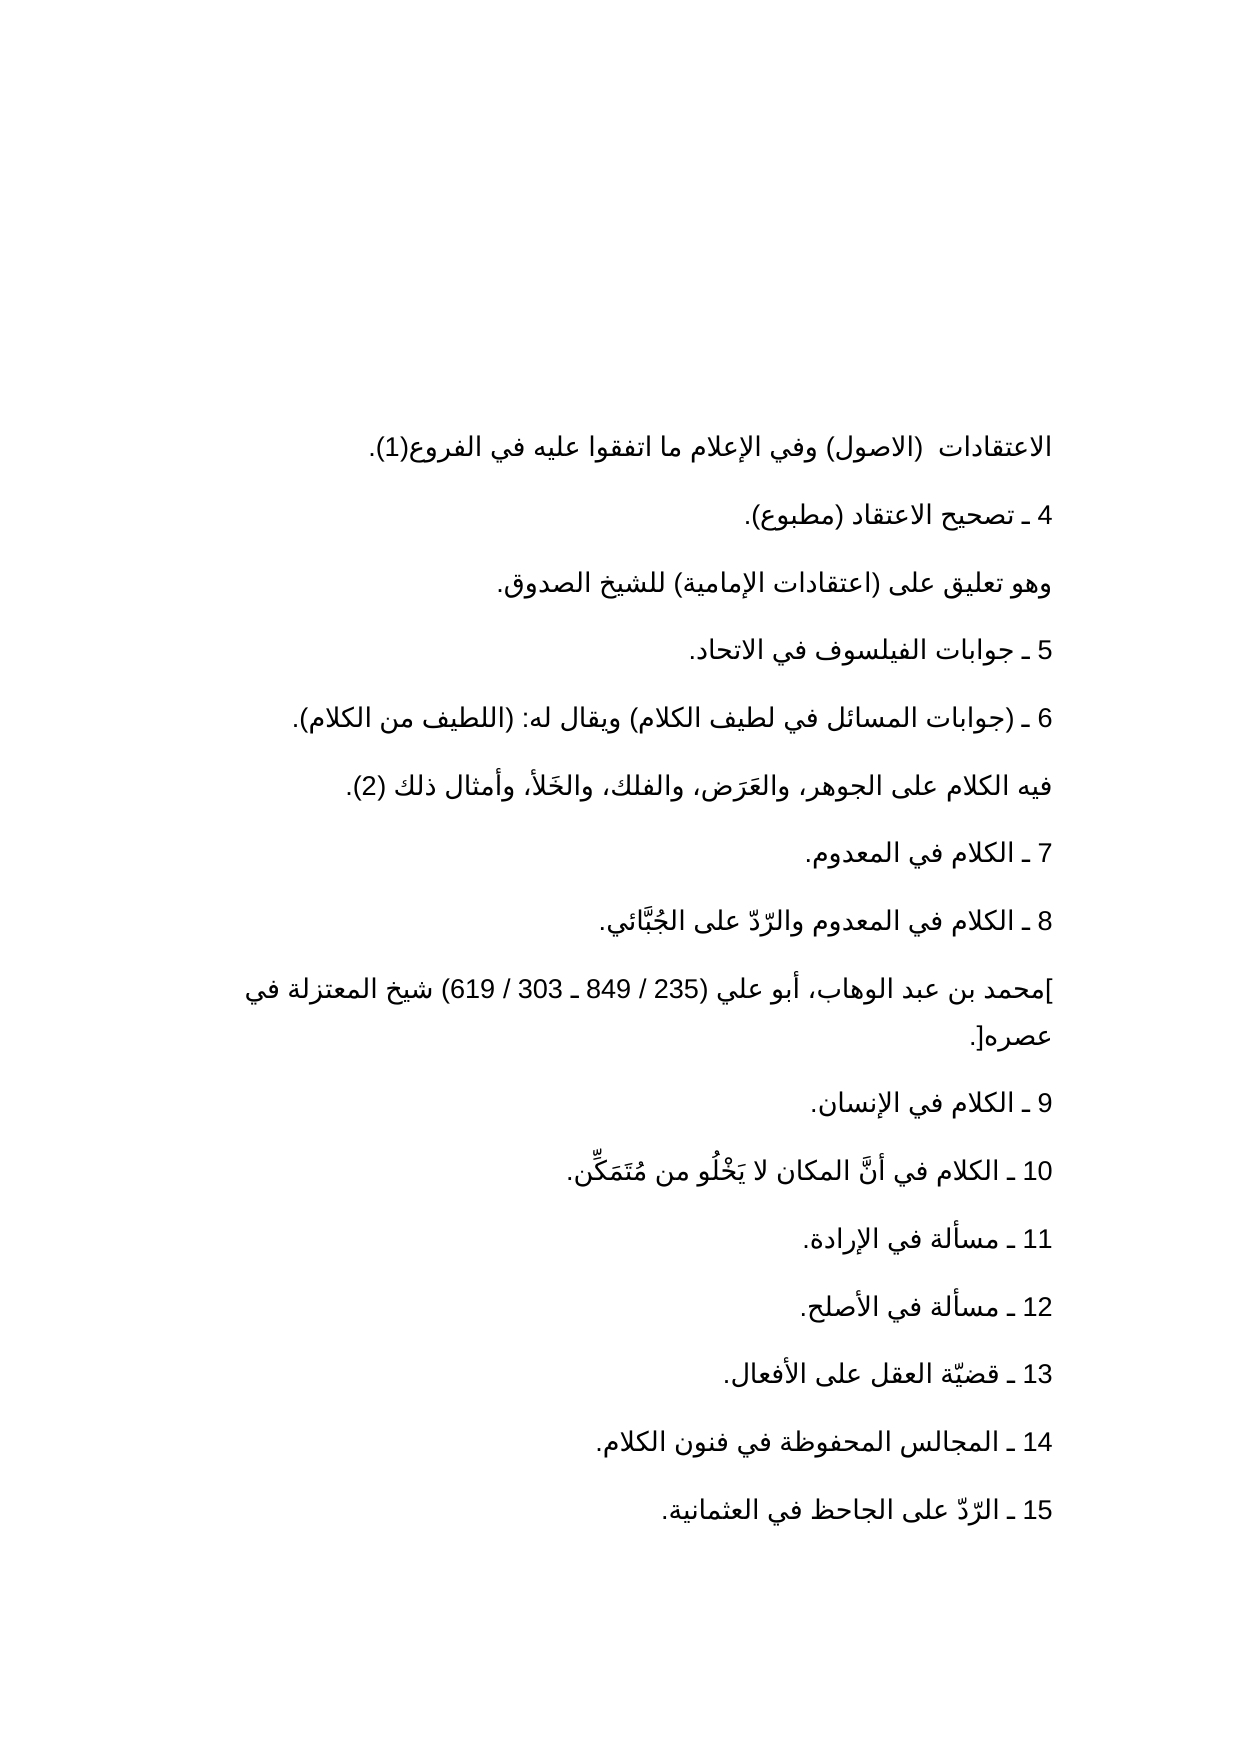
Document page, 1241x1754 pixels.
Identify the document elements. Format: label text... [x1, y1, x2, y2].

text 7 ـ الكلام في المعدوم. [187, 837, 1053, 869]
text 10 ـ الكلام في أنَّ المكان لا يَخْلُو من مُتَمَكِّن. [187, 1155, 1053, 1186]
text 9 ـ الكلام في الإنسان. [187, 1087, 1053, 1119]
text 8 ـ الكلام في المعدوم والرّدّ على الجُبَّائي. [187, 905, 1053, 936]
text 11 ـ مسألة في الإرادة. [187, 1223, 1053, 1254]
text 5 ـ جوابات الفيلسوف في الاتحاد. [187, 634, 1053, 666]
text ]محمد بن عبد الوهاب، أبو علي (235 / 849 ـ 303 / 619) شيخ المعتزلة في عصره[. [187, 973, 1053, 1051]
text 6 ـ (جوابات المسائل في لطيف الكلام) ويقال له: (اللطيف من الكلام). [187, 702, 1053, 733]
text 13 ـ قضيّة العقل على الأفعال. [187, 1358, 1053, 1389]
text 12 ـ مسألة في الأصلح. [187, 1291, 1053, 1322]
text 15 ـ الرّدّ على الجاحظ في العثمانية. [187, 1494, 1053, 1525]
text فيه الكلام على الجوهر، والعَرَض، والفلك، والخَلأ، وأمثال ذلك (2). [187, 770, 1053, 801]
text 14 ـ المجالس المحفوظة في فنون الكلام. [187, 1426, 1053, 1457]
text وهو تعليق على (اعتقادات الإمامية) للشيخ الصدوق. [187, 567, 1053, 598]
text 4 ـ تصحيح الاعتقاد (مطبوع). [187, 499, 1053, 530]
text الاعتقادات (الاصول) وفي الإعلام ما اتفقوا عليه في الفروع(1). [187, 431, 1053, 462]
